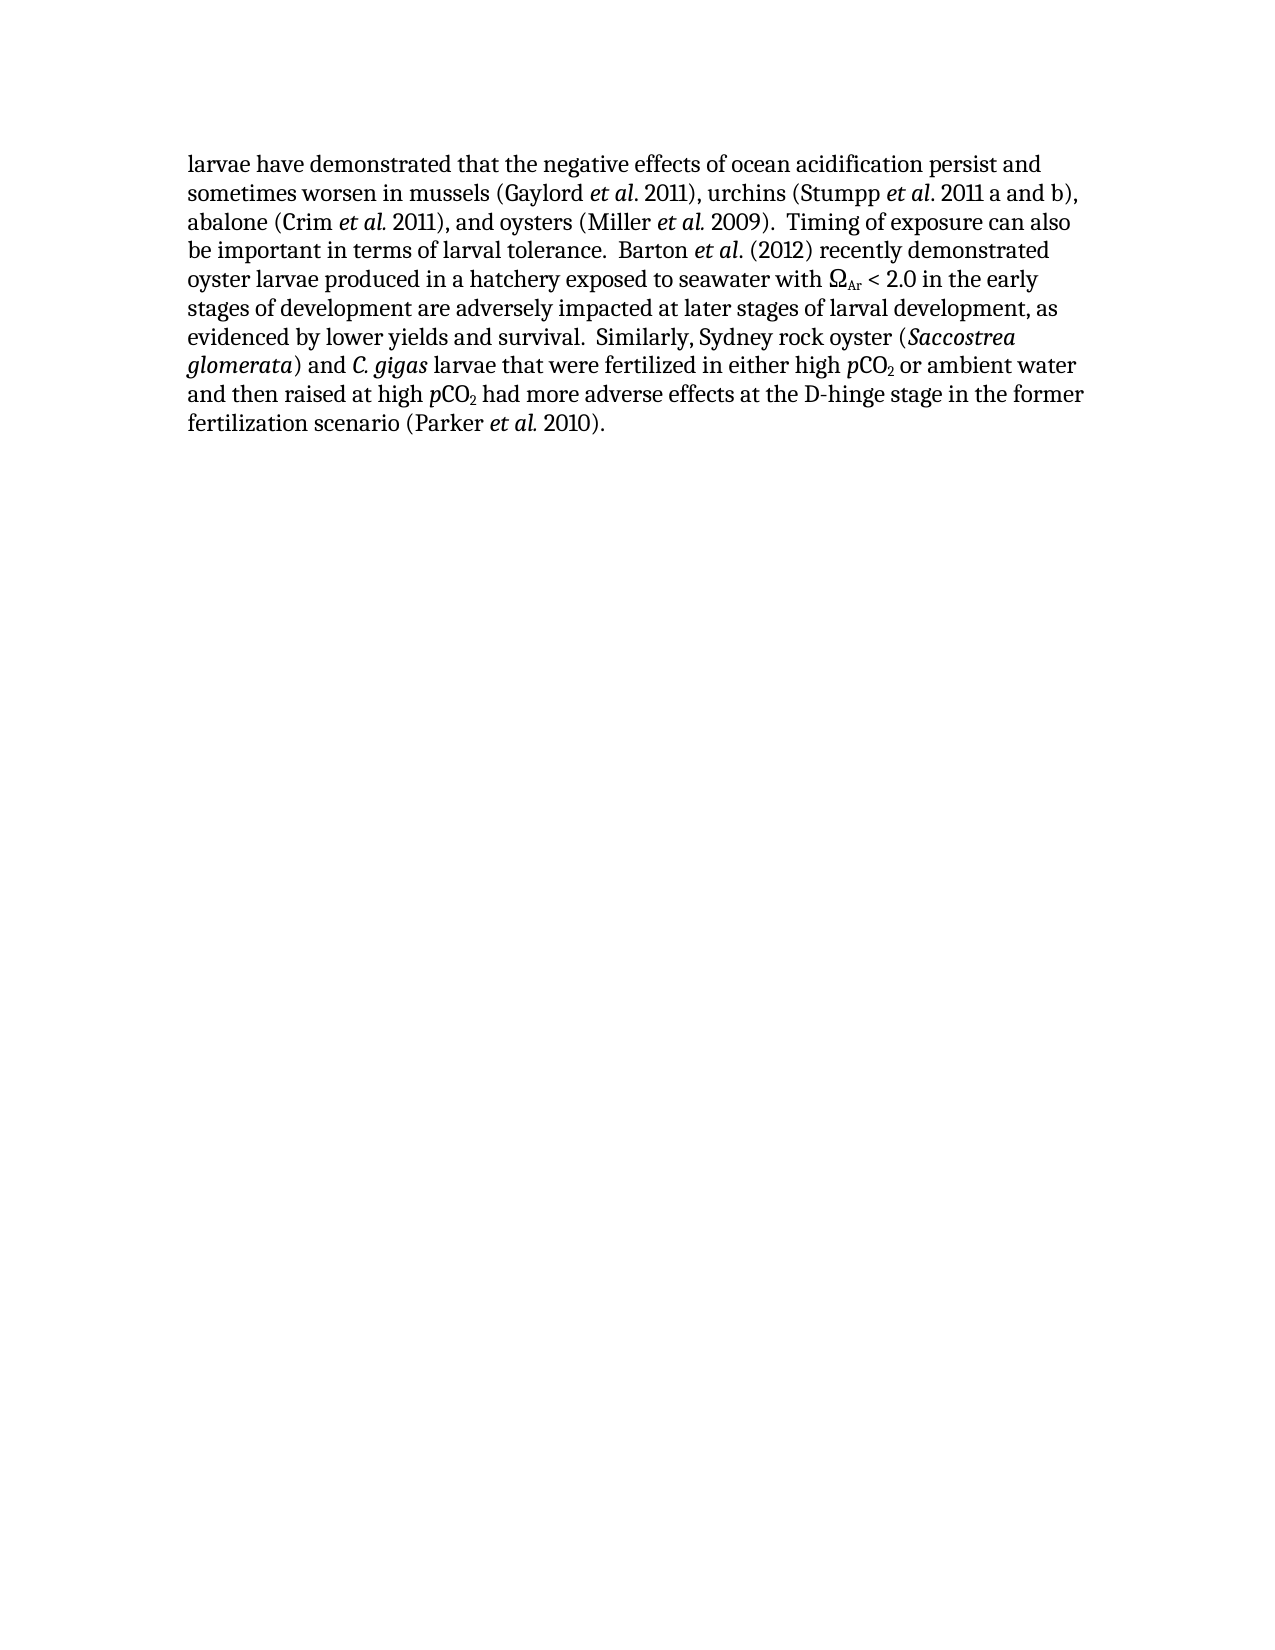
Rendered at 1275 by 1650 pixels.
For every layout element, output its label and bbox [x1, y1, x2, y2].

text [187, 150, 1087, 437]
